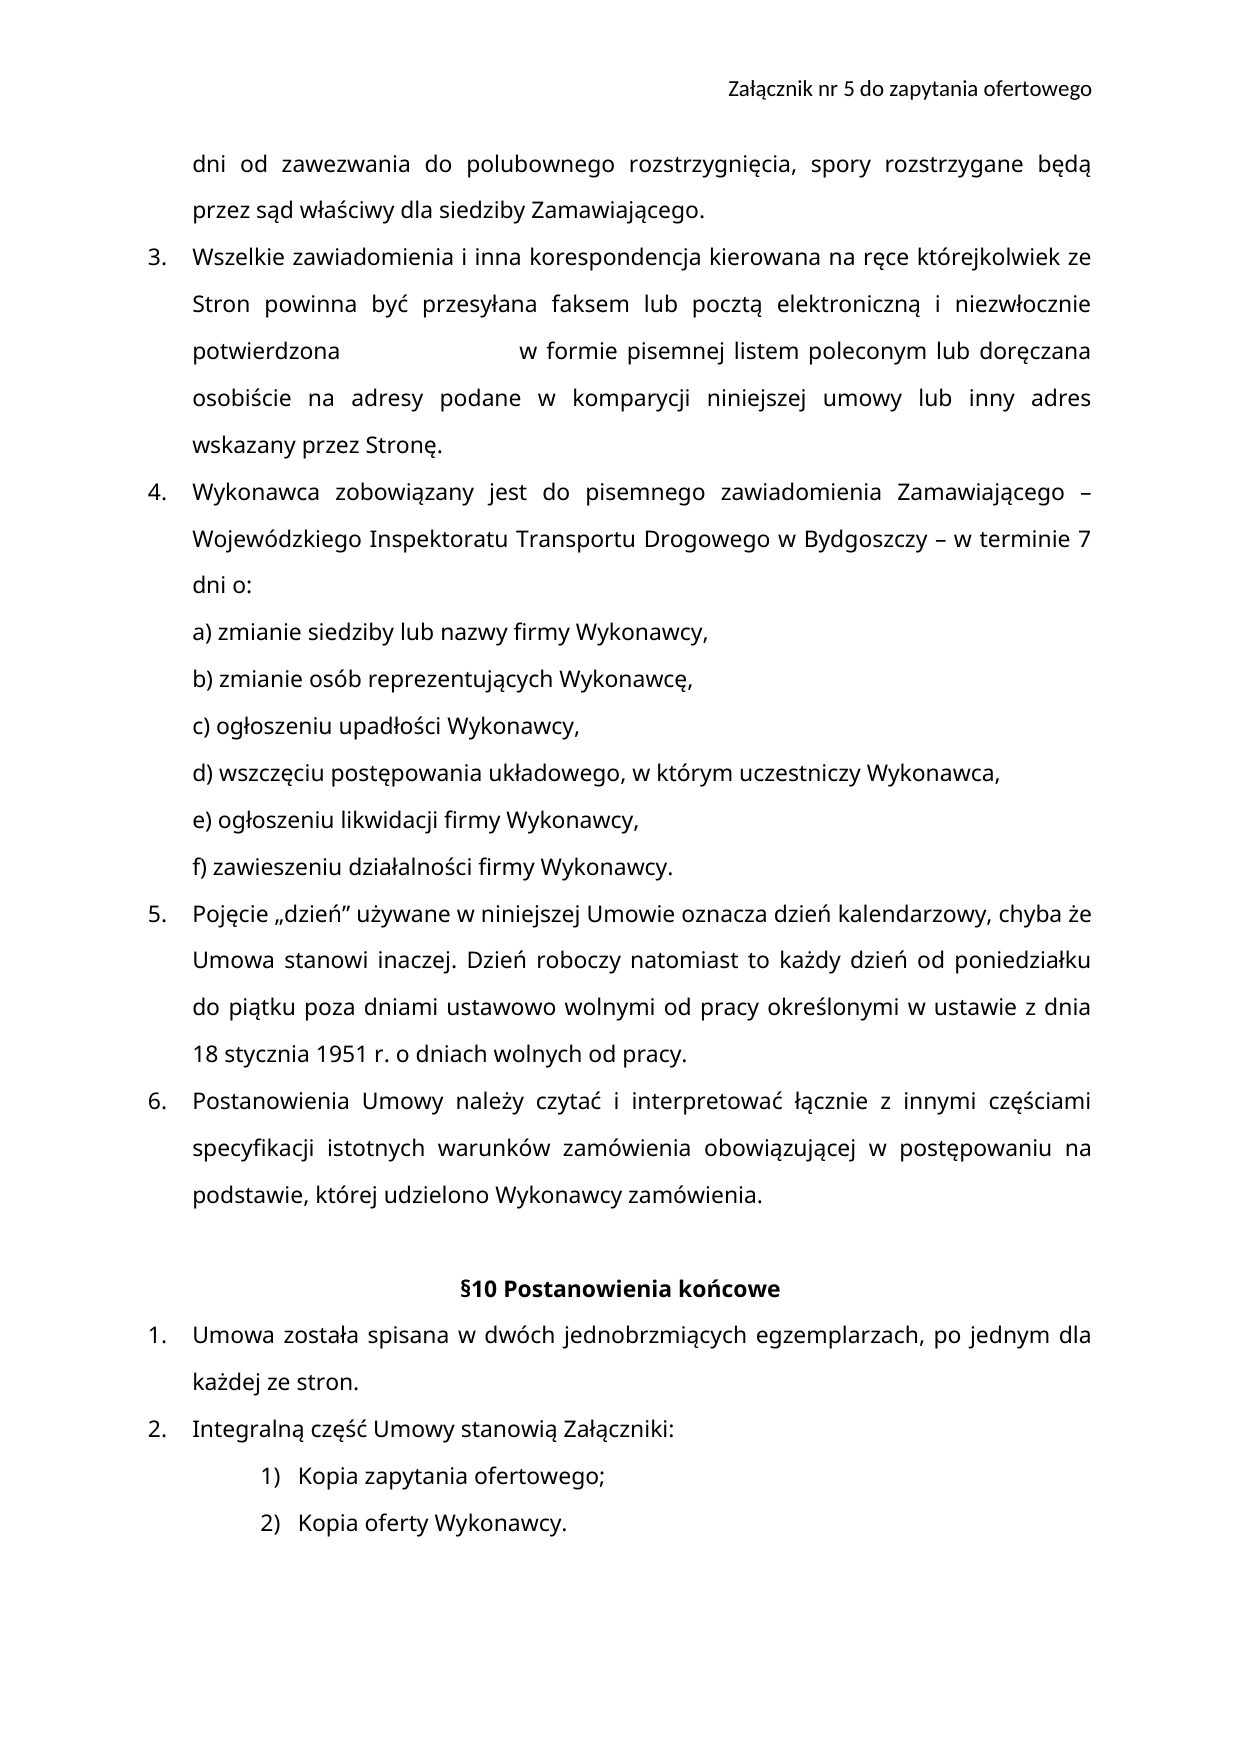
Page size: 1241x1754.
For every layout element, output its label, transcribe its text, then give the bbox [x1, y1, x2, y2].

text a) zmianie siedziby lub nazwy firmy Wykonawcy, [148, 616, 1093, 648]
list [148, 148, 1093, 226]
text e) ogłoszeniu likwidacji firmy Wykonawcy, [148, 804, 1093, 835]
list Integralną część Umowy stanowią Załączniki: [148, 1413, 1093, 1444]
text c) ogłoszeniu upadłości Wykonawcy, [148, 710, 1093, 741]
text f) zawieszeniu działalności firmy Wykonawcy. [148, 851, 1093, 882]
text d) wszczęciu postępowania układowego, w którym uczestniczy Wykonawca, [148, 757, 1093, 788]
list Kopia zapytania ofertowego; [260, 1460, 1093, 1491]
list Wykonawca zobowiązany jest do pisemnego zawiadomienia Zamawiającego – Wojewódzkiego Inspektoratu Transportu Drogowego w Bydgoszczy – w terminie 7 dni o: [148, 476, 1093, 601]
text §10 Postanowienia końcowe [148, 1273, 1093, 1304]
list Wszelkie zawiadomienia i inna korespondencja kierowana na ręce którejkolwiek ze Stron powinna być przesyłana faksem lub pocztą elektroniczną i niezwłocznie potwierdzona w formie pisemnej listem poleconym lub doręczana osobiście na adresy podane w komparycji niniejszej umowy lub inny adres wskazany przez Stronę. [148, 241, 1093, 460]
list Kopia oferty Wykonawcy. [260, 1507, 1093, 1538]
text b) zmianie osób reprezentujących Wykonawcę, [148, 663, 1093, 694]
list Umowa została spisana w dwóch jednobrzmiących egzemplarzach, po jednym dla każdej ze stron. [148, 1319, 1093, 1398]
list Pojęcie „dzień” używane w niniejszej Umowie oznacza dzień kalendarzowy, chyba że Umowa stanowi inaczej. Dzień roboczy natomiast to każdy dzień od poniedziałku do piątku poza dniami ustawowo wolnymi od pracy określonymi w ustawie z dnia 18 stycznia 1951 r. o dniach wolnych od pracy. [148, 898, 1093, 1069]
list Postanowienia Umowy należy czytać i interpretować łącznie z innymi częściami specyfikacji istotnych warunków zamówienia obowiązującej w postępowaniu na podstawie, której udzielono Wykonawcy zamówienia. [148, 1085, 1093, 1210]
